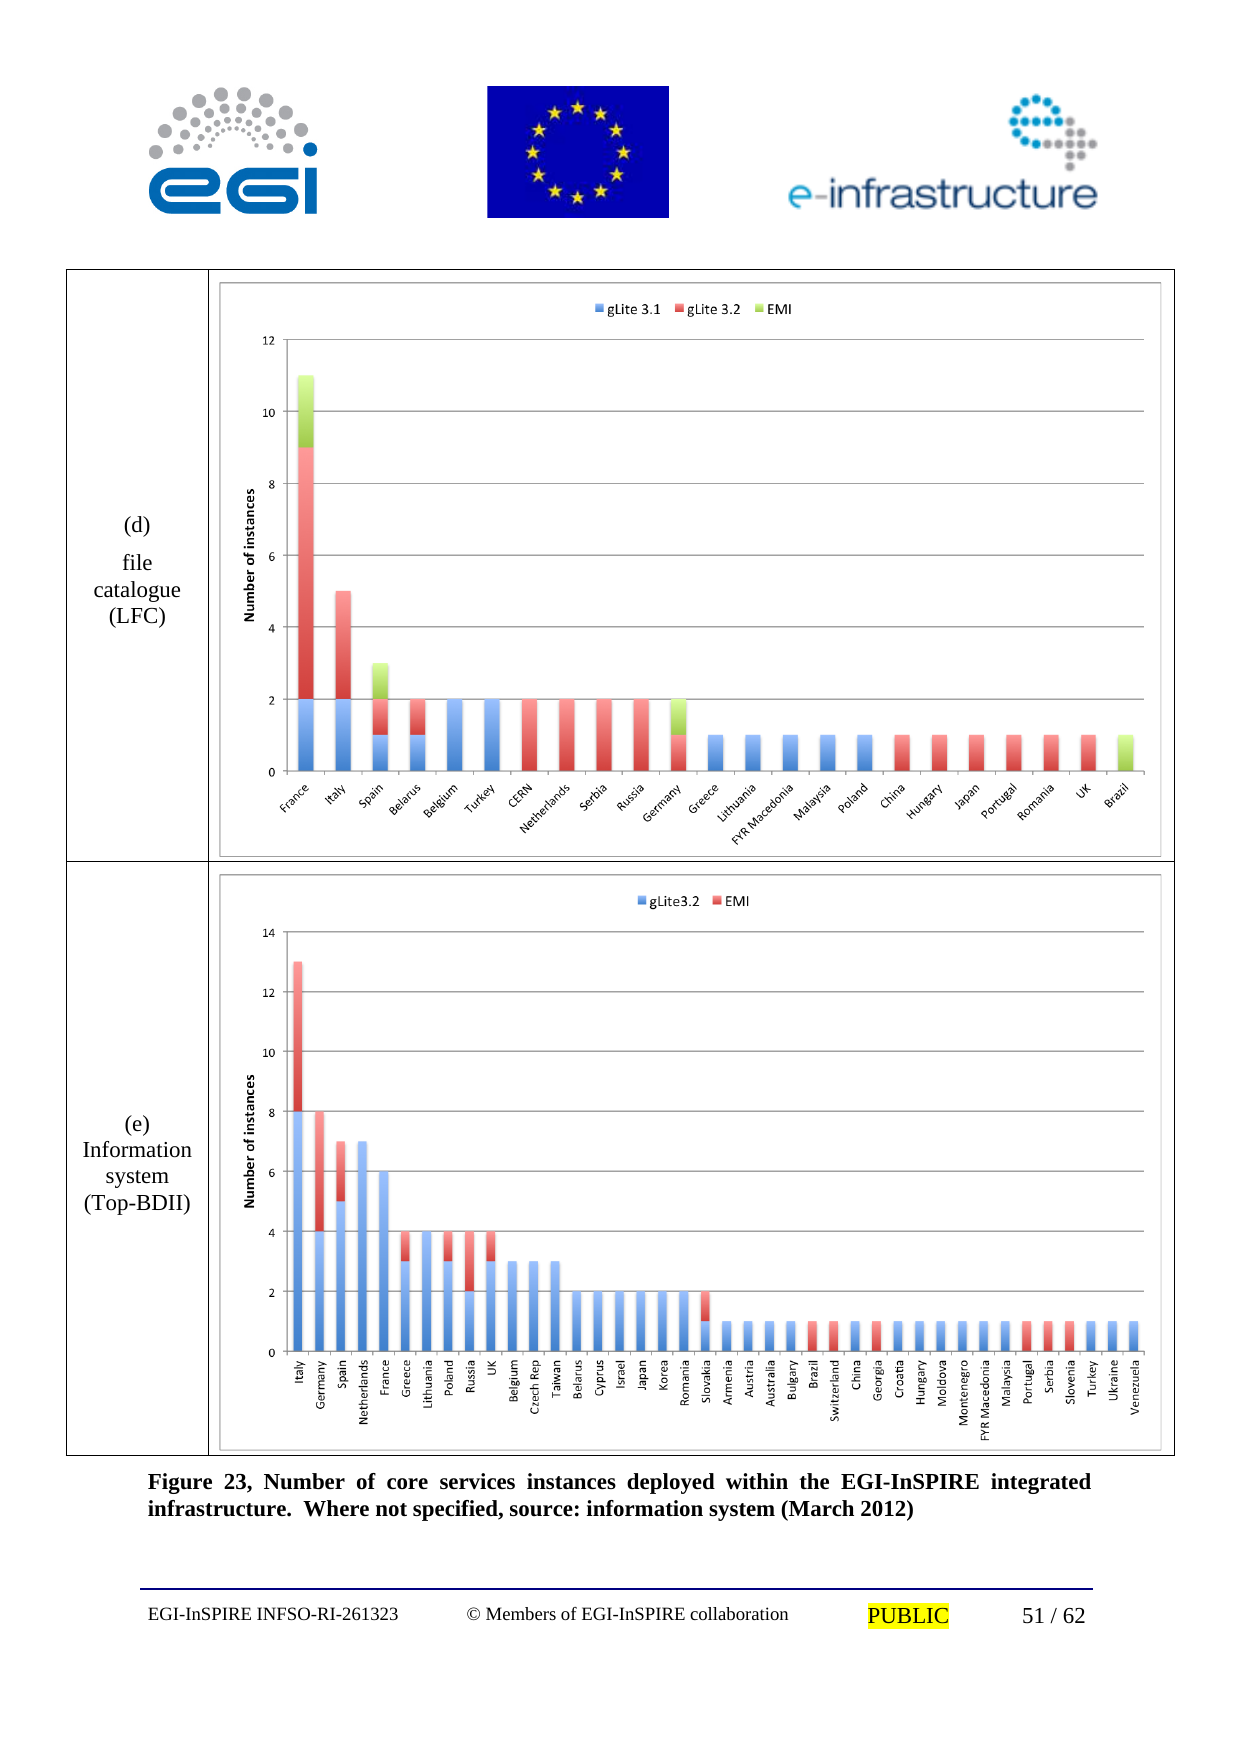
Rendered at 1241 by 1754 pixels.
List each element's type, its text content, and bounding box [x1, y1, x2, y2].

table_cell [209, 862, 1174, 1455]
table_cell (e) Information system (Top-BDII) [67, 862, 208, 1455]
picture [219, 282, 1162, 857]
table_cell [209, 270, 1174, 861]
table_cell (d) file catalogue (LFC) [67, 270, 208, 861]
picture [781, 86, 1106, 218]
picture [147, 86, 319, 216]
picture [219, 874, 1162, 1451]
picture [487, 86, 669, 218]
